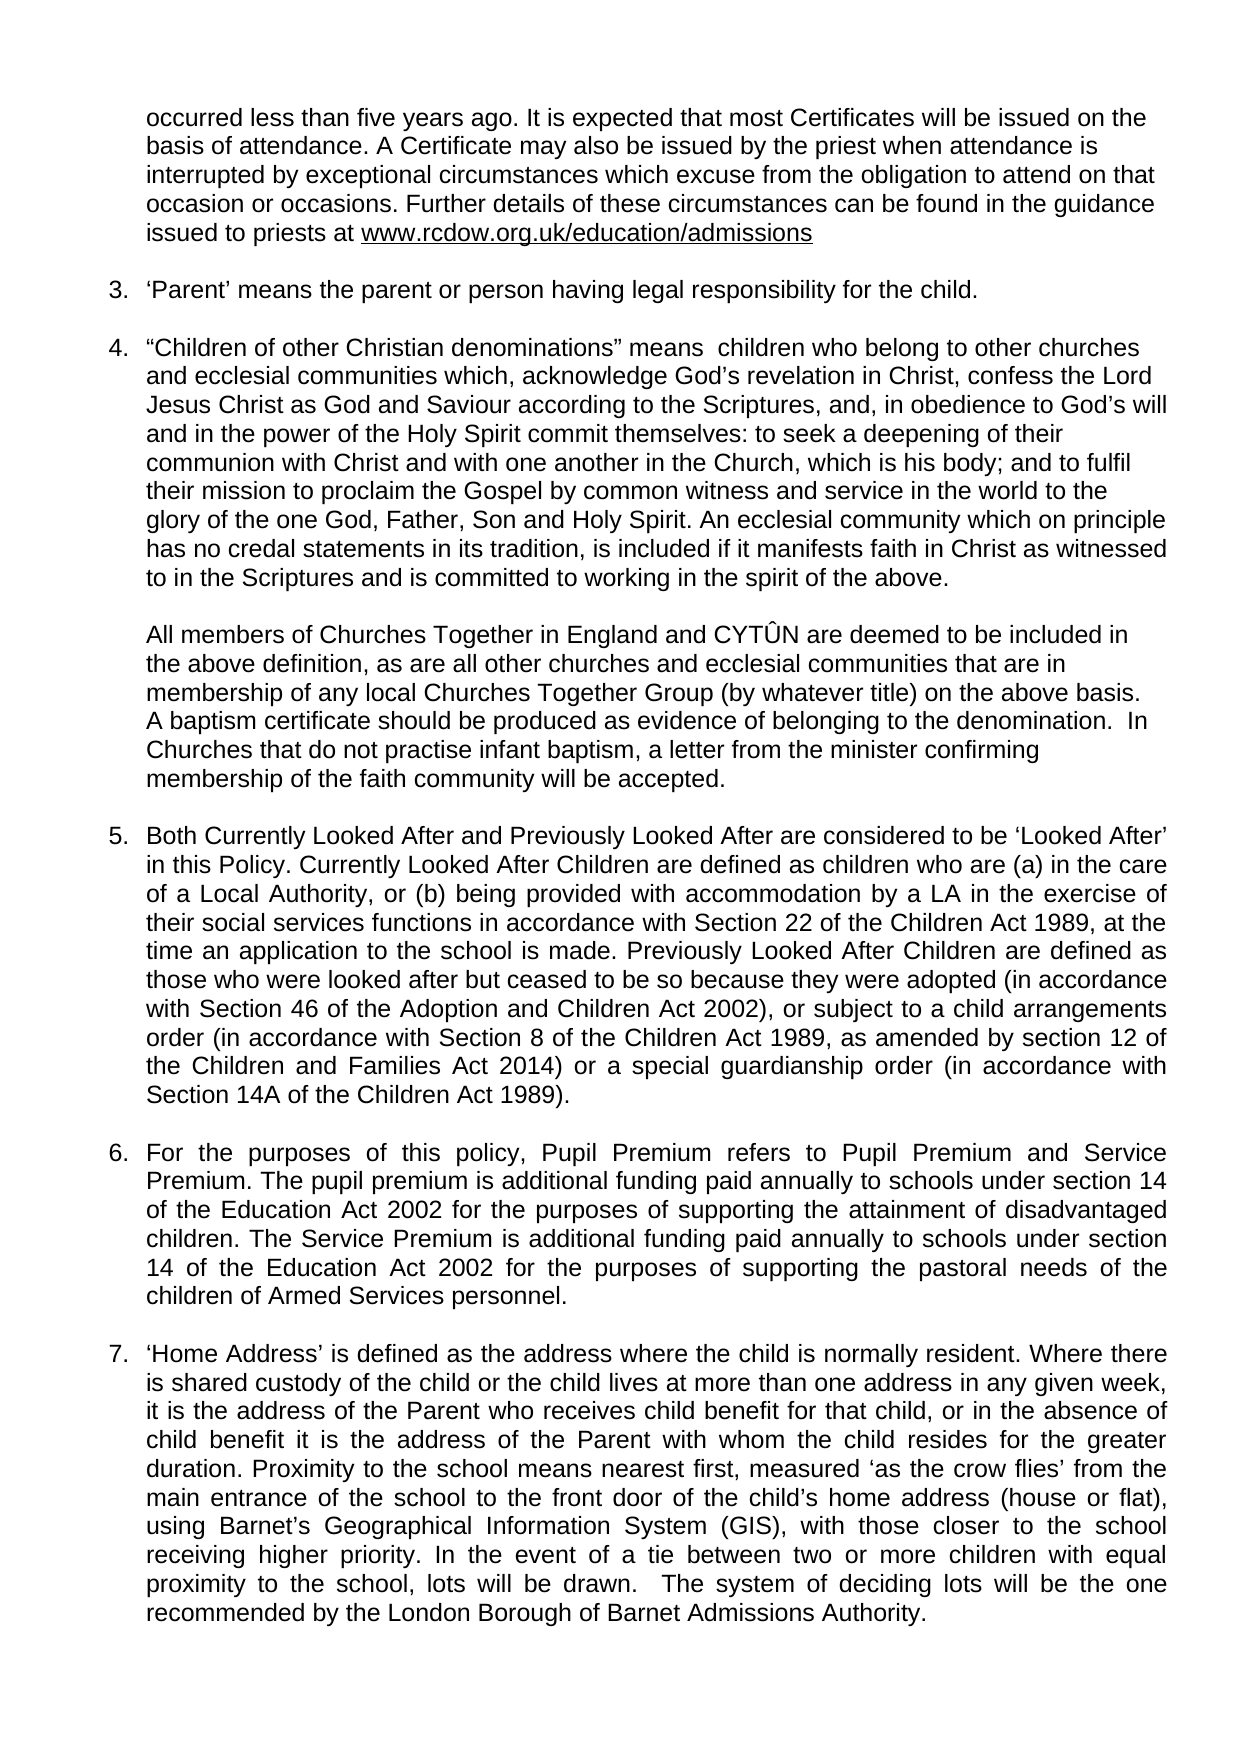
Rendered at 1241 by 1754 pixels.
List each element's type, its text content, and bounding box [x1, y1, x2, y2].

list For the purposes of this policy, Pupil Premium refers to Pupil Premium and Service Premium. The pupil premium is additional funding paid annually to schools under section 14 of the Education Act 2002 for the purposes of supporting the attainment of disadvantaged children. The Service Premium is additional funding paid annually to schools under section 14 of the Education Act 2002 for the purposes of supporting the pastoral needs of the children of Armed Services personnel. [108, 1138, 1169, 1310]
text All members of Churches Together in England and CYTÛN are deemed to be included in the above definition, as are all other churches and ecclesial communities that are in membership of any local Churches Together Group (by whatever title) on the above basis. A baptism certificate should be produced as evidence of belonging to the denomination. In Churches that do not practise infant baptism, a letter from the minister confirming membership of the faith community will be accepted. [146, 620, 1169, 793]
list ‘Home Address’ is defined as the address where the child is normally resident. Where there is shared custody of the child or the child lives at more than one address in any given week, it is the address of the Parent who receives child benefit for that child, or in the absence of child benefit it is the address of the Parent with whom the child resides for the greater duration. Proximity to the school means nearest first, measured ‘as the crow flies’ from the main entrance of the school to the front door of the child’s home address (house or flat), using Barnet’s Geographical Information System (GIS), with those closer to the school receiving higher priority. In the event of a tie between two or more children with equal proximity to the school, lots will be drawn. The system of deciding lots will be the one recommended by the London Borough of Barnet Admissions Authority. [108, 1339, 1169, 1626]
list Both Currently Looked After and Previously Looked After are considered to be ‘Looked After’ in this Policy. Currently Looked After Children are defined as children who are (a) in the care of a Local Authority, or (b) being provided with accommodation by a LA in the exercise of their social services functions in accordance with Section 22 of the Children Act 1989, at the time an application to the school is made. Previously Looked After Children are defined as those who were looked after but ceased to be so because they were adopted (in accordance with Section 46 of the Adoption and Children Act 2002), or subject to a child arrangements order (in accordance with Section 8 of the Children Act 1989, as amended by section 12 of the Children and Families Act 2014) or a special guardianship order (in accordance with Section 14A of the Children Act 1989). [108, 821, 1169, 1109]
list “Children of other Christian denominations” means children who belong to other churches and ecclesial communities which, acknowledge God’s revelation in Christ, confess the Lord Jesus Christ as God and Saviour according to the Scriptures, and, in obedience to God’s will and in the power of the Holy Spirit commit themselves: to seek a deepening of their communion with Christ and with one another in the Church, which is his body; and to fulfil their mission to proclaim the Gospel by common witness and service in the world to the glory of the one God, Father, Son and Holy Spirit. An ecclesial community which on principle has no credal statements in its tradition, is included if it manifests faith in Christ as witnessed to in the Scriptures and is committed to working in the spirit of the above. [108, 333, 1169, 591]
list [108, 103, 1169, 246]
list ‘Parent’ means the parent or person having legal responsibility for the child. [108, 275, 1169, 304]
